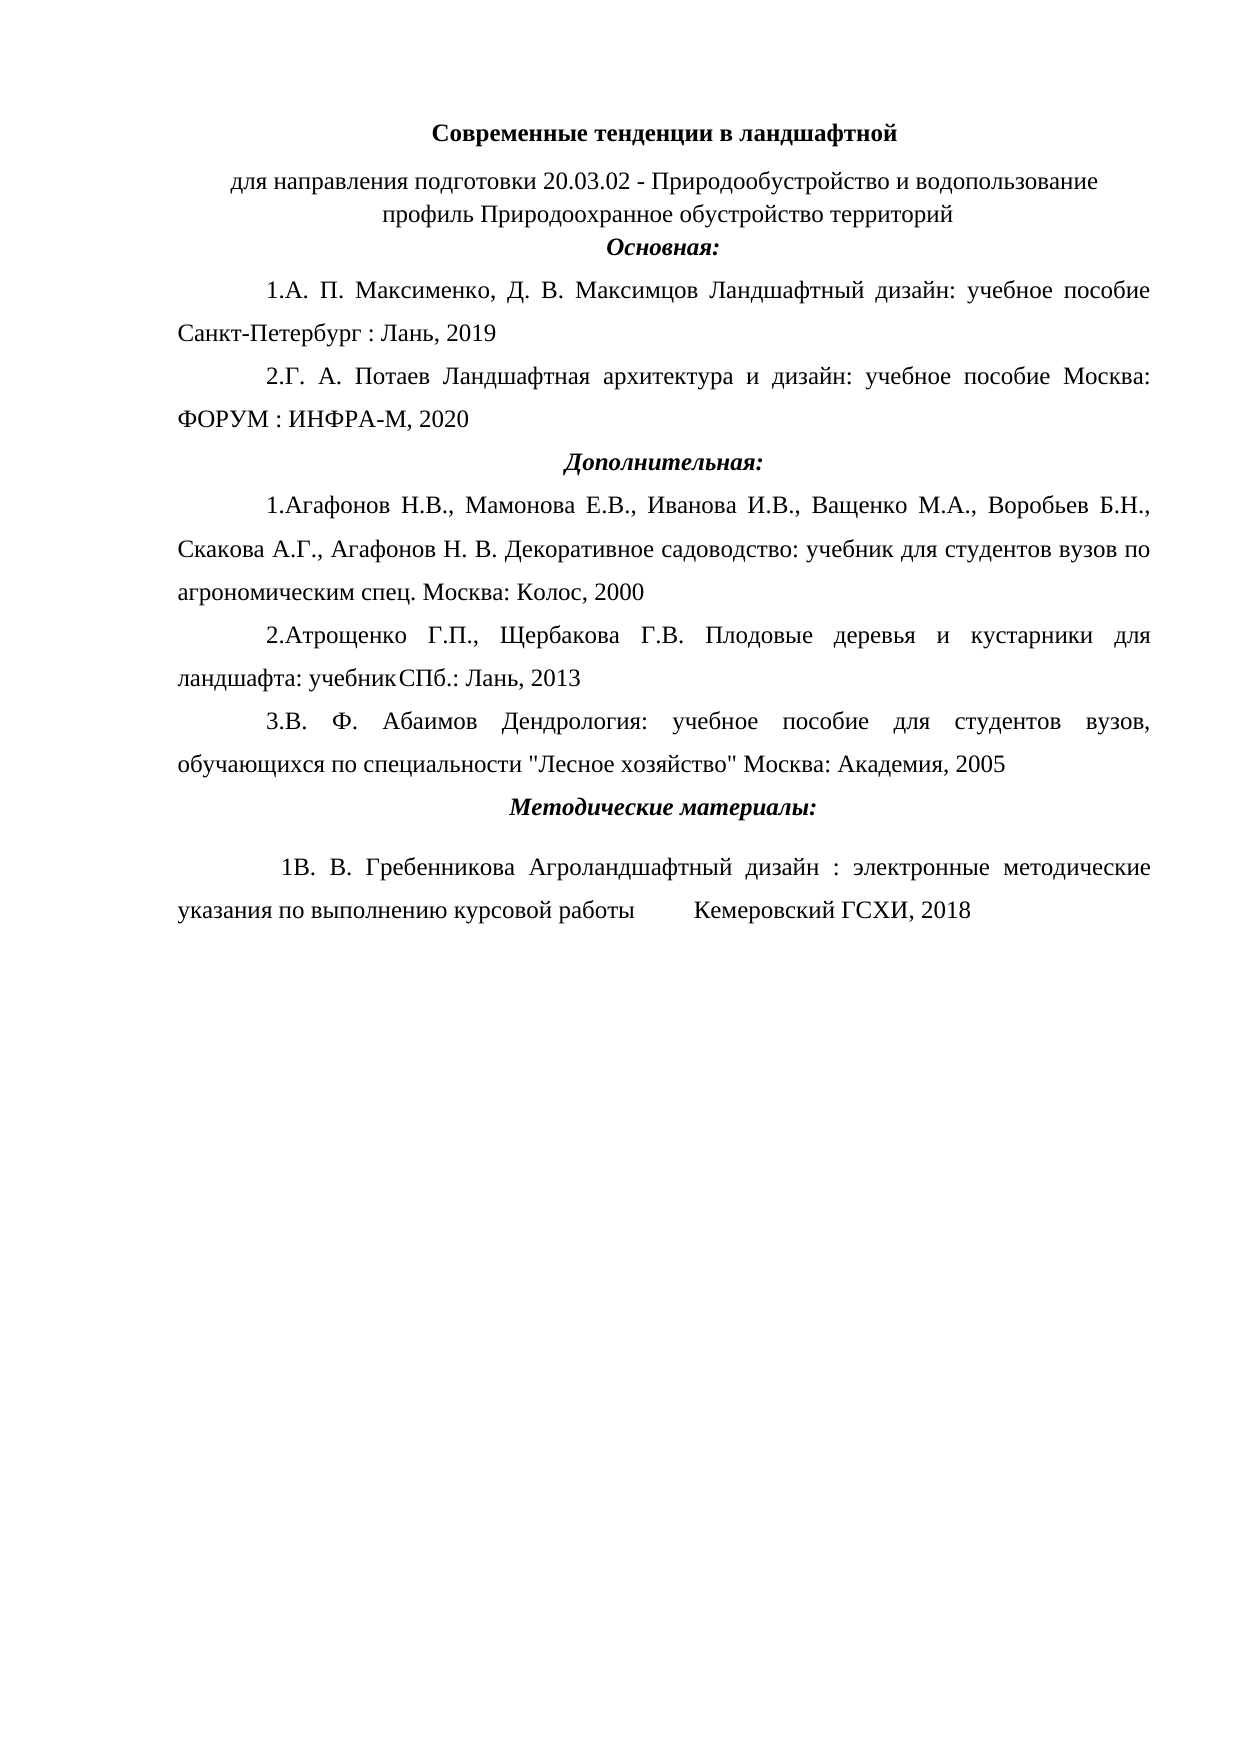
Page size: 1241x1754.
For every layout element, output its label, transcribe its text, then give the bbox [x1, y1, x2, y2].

text 3.В. Ф. Абаимов Дендрология: учебное пособие для студентов вузов, обучающихся по специальности "Лесное хозяйство" Москва: Академия, 2005 [177, 706, 1152, 778]
text Основная: [177, 232, 1152, 261]
text для направления подготовки 20.03.02 - Природообустройство и водопользование [177, 166, 1152, 194]
text Методические материалы: [177, 792, 1152, 821]
text Современные тенденции в ландшафтной [177, 118, 1152, 147]
text 1.А. П. Максименко, Д. В. Максимцов Ландшафтный дизайн: учебное пособие Санкт-Петербург : Лань, 2019 [177, 275, 1152, 347]
text 1В. В. Гребенникова Агроландшафтный дизайн : электронные методические указания по выполнению курсовой работы Кемеровский ГСХИ, 2018 [177, 852, 1152, 924]
text 2.Атрощенко Г.П., Щербакова Г.В. Плодовые деревья и кустарники для ландшафта: учебник СПб.: Лань, 2013 [177, 620, 1152, 692]
text Дополнительная: [177, 447, 1152, 476]
text 1.Агафонов Н.В., Мамонова Е.В., Иванова И.В., Ващенко М.А., Воробьев Б.Н., Скакова А.Г., Агафонов Н. В. Декоративное садоводство: учебник для студентов вузов по агрономическим спец. Москва: Колос, 2000 [177, 491, 1152, 606]
text профиль Природоохранное обустройство территорий [177, 199, 1152, 228]
text 2.Г. А. Потаев Ландшафтная архитектура и дизайн: учебное пособие Москва: ФОРУМ : ИНФРА-М, 2020 [177, 361, 1152, 433]
